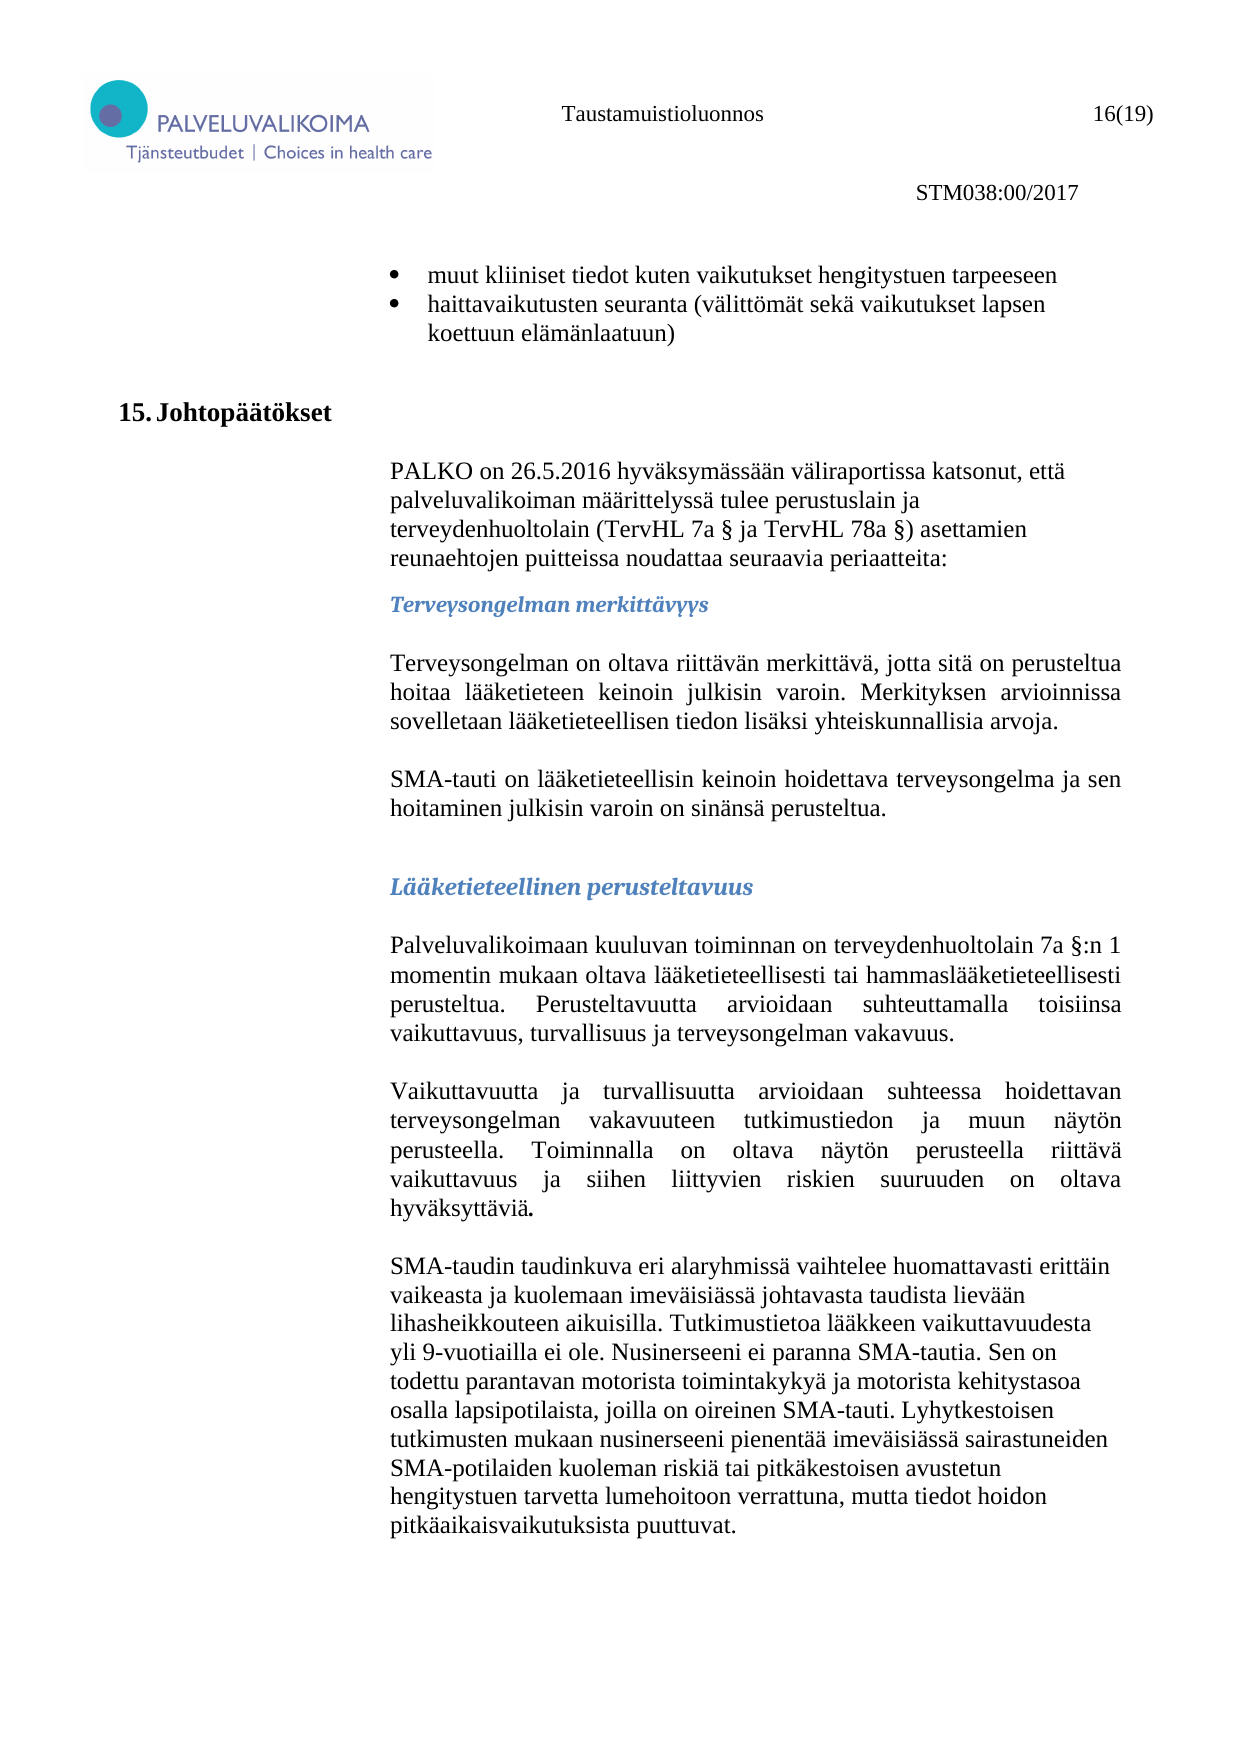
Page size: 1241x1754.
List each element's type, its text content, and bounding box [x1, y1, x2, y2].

list haittavaikutusten seuranta (välittömät sekä vaikutukset lapsen koettuun elämänlaatuun) [390, 289, 1122, 347]
list muut kliiniset tiedot kuten vaikutukset hengitystuen tarpeeseen [390, 261, 1122, 289]
subtitle Lääketieteellinen perusteltavuus [390, 873, 1122, 901]
subtitle Johtopäätökset [118, 396, 1122, 428]
text SMA-tauti on lääketieteellisin keinoin hoidettava terveysongelma ja sen hoitaminen julkisin varoin on sinänsä perusteltua. [390, 764, 1122, 823]
text Terveysongelman on oltava riittävän merkittävä, jotta sitä on perusteltua hoitaa lääketieteen keinoin julkisin varoin. Merkityksen arvioinnissa sovelletaan lääketieteellisen tiedon lisäksi yhteiskunnallisia arvoja. [390, 648, 1122, 735]
subtitle Terveysongelman merkittävyys [390, 592, 1122, 618]
text PALKO on 26.5.2016 hyväksymässään väliraportissa katsonut, että palveluvalikoiman määrittelyssä tulee perustuslain ja terveydenhuoltolain (TervHL 7a § ja TervHL 78a §) asettamien reunaehtojen puitteissa noudattaa seuraavia periaatteita: [390, 456, 1122, 571]
text SMA-taudin taudinkuva eri alaryhmissä vaihtelee huomattavasti erittäin vaikeasta ja kuolemaan imeväisiässä johtavasta taudista lievään lihasheikkouteen aikuisilla. Tutkimustietoa lääkkeen vaikuttavuudesta yli 9-vuotiailla ei ole. Nusinerseeni ei paranna SMA-tautia. Sen on todettu parantavan motorista toimintakykyä ja motorista kehitystasoa osalla lapsipotilaista, joilla on oireinen SMA-tauti. Lyhytkestoisen tutkimusten mukaan nusinerseeni pienentää imeväisiässä sairastuneiden SMA-potilaiden kuoleman riskiä tai pitkäkestoisen avustetun hengitystuen tarvetta lumehoitoon verrattuna, mutta tiedot hoidon pitkäaikaisvaikutuksista puuttuvat. [390, 1251, 1122, 1539]
text Vaikuttavuutta ja turvallisuutta arvioidaan suhteessa hoidettavan terveysongelman vakavuuteen tutkimustiedon ja muun näytön perusteella. Toiminnalla on oltava näytön perusteella riittävä vaikuttavuus ja siihen liittyvien riskien suuruuden on oltava hyväksyttäviä. [390, 1076, 1122, 1222]
picture [82, 73, 435, 173]
text Palveluvalikoimaan kuuluvan toiminnan on terveydenhuoltolain 7a §:n 1 momentin mukaan oltava lääketieteellisesti tai hammaslääketieteellisesti perusteltua. Perusteltavuutta arvioidaan suhteuttamalla toisiinsa vaikuttavuus, turvallisuus ja terveysongelman vakavuus. [390, 931, 1122, 1047]
